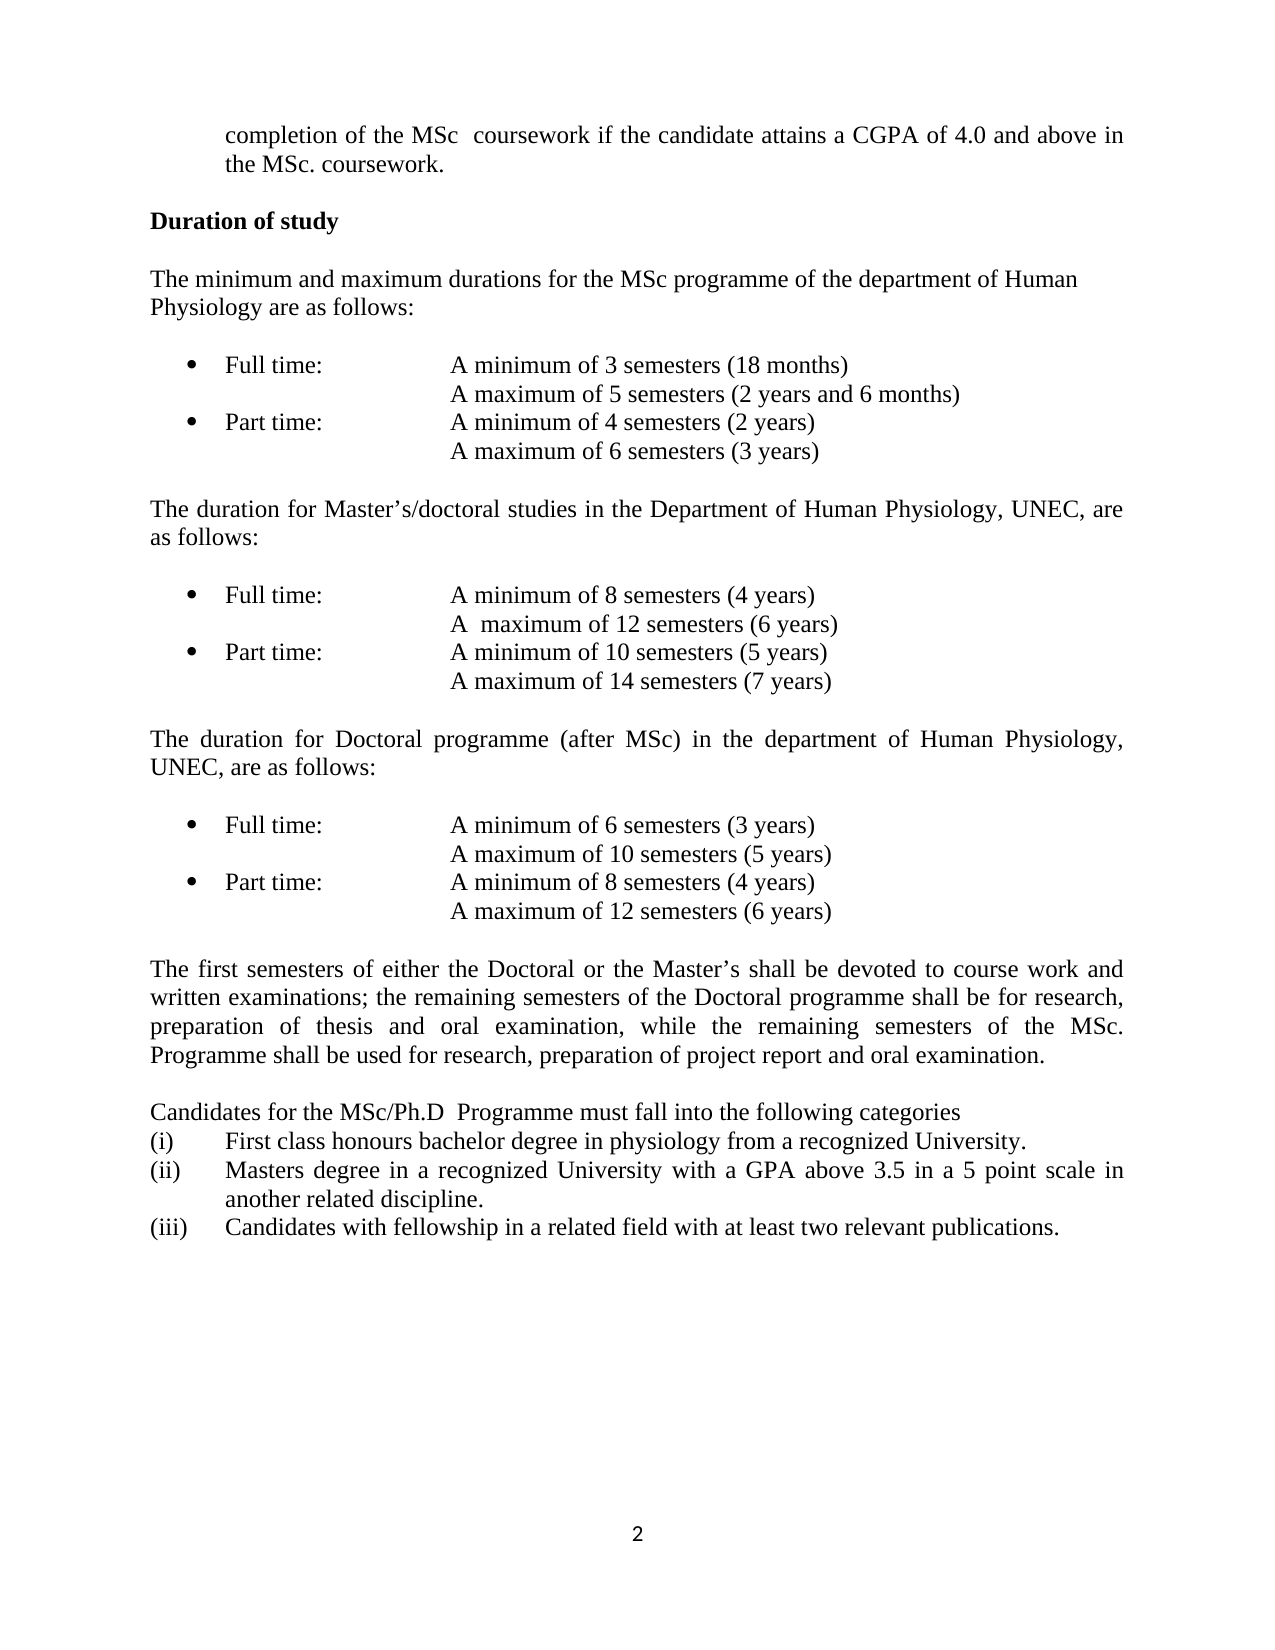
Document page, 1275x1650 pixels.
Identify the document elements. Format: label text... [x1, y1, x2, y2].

text Duration of study [150, 206, 1125, 235]
list Part time: A minimum of 8 semesters (4 years) [187, 867, 1125, 896]
text Candidates for the MSc/Ph.D Programme must fall into the following categories [150, 1097, 1125, 1126]
text The duration for Doctoral programme (after MSc) in the department of Human Physiology, UNEC, are as follows: [150, 724, 1125, 781]
text The duration for Master’s/doctoral studies in the Department of Human Physiology, UNEC, are as follows: [150, 494, 1125, 551]
text (ii) Masters degree in a recognized University with a GPA above 3.5 in a 5 point scale in another related discipline. [150, 1155, 1125, 1212]
list A maximum of 14 semesters (7 years) [450, 666, 1125, 695]
list Part time: A minimum of 4 semesters (2 years) [187, 407, 1125, 436]
text The minimum and maximum durations for the MSc programme of the department of Human [150, 264, 1125, 292]
text (i) First class honours bachelor degree in physiology from a recognized University. [150, 1126, 1125, 1155]
list Full time: A minimum of 6 semesters (3 years) [187, 810, 1125, 839]
text (iii) Candidates with fellowship in a related field with at least two relevant publications. [150, 1212, 1125, 1241]
list A maximum of 6 semesters (3 years) [450, 436, 1125, 465]
text A maximum of 5 semesters (2 years and 6 months) [450, 379, 1125, 407]
list A maximum of 12 semesters (6 years) [450, 896, 1125, 925]
list A maximum of 10 semesters (5 years) [450, 839, 1125, 867]
text Physiology are as follows: [150, 292, 1125, 321]
list Full time: A minimum of 8 semesters (4 years) [187, 580, 1125, 609]
text A maximum of 12 semesters (6 years) [450, 609, 1125, 637]
text The first semesters of either the Doctoral or the Master’s shall be devoted to course work and written examinations; the remaining semesters of the Doctoral programme shall be for research, preparation of thesis and oral examination, while the remaining semesters of the MSc. Programme shall be used for research, preparation of project report and oral examination. [150, 954, 1125, 1069]
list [187, 120, 1125, 177]
list Full time: A minimum of 3 semesters (18 months) [187, 350, 1125, 379]
list Part time: A minimum of 10 semesters (5 years) [187, 637, 1125, 666]
